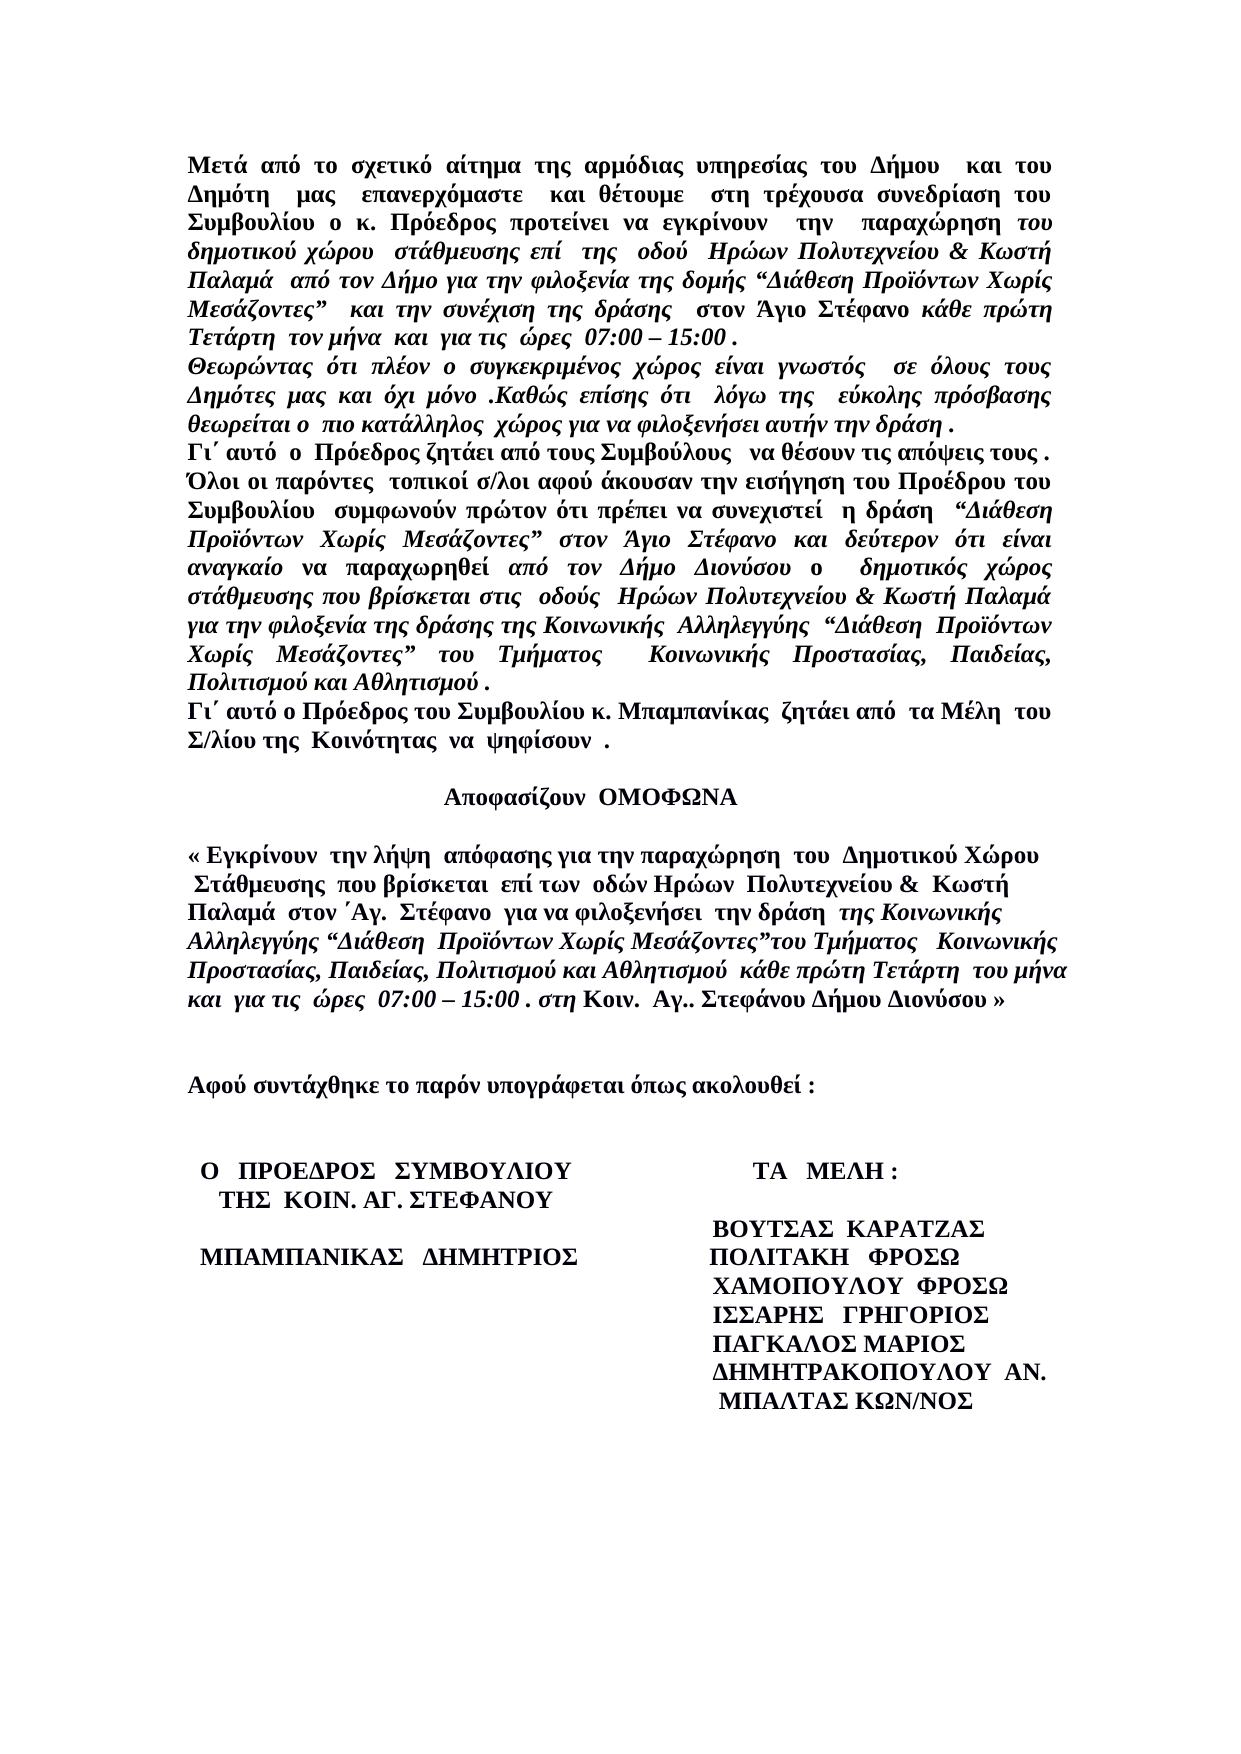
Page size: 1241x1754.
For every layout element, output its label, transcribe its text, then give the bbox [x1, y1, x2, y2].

text « Εγκρίνουν την λήψη απόφασης για την παραχώρηση του Δημοτικού Χώρου [187, 840, 1125, 869]
text Αποφασίζουν ΟΜΟΦΩΝΑ [187, 782, 1053, 811]
text ΒΟΥΤΣΑΣ ΚΑΡΑΤΖΑΣ [187, 1214, 1053, 1242]
list ΙΣΣΑΡΗΣ ΓΡΗΓΟΡΙΟΣ [187, 1300, 1053, 1329]
text Στάθμευσης που βρίσκεται επί των οδών Ηρώων Πολυτεχνείου & Κωστή [187, 869, 1125, 897]
text Γι΄ αυτό ο Πρόεδρος του Συμβουλίου κ. Μπαμπανίκας ζητάει από τα Μέλη του Σ/λίου της Κοινότητας να ψηφίσουν . [187, 696, 1053, 754]
text Ο ΠΡΟΕΔΡΟΣ ΣΥΜΒΟΥΛΙΟΥ ΤΑ ΜΕΛΗ : [187, 1156, 1053, 1185]
text και για τις ώρες 07:00 – 15:00 . στη Κοιν. Αγ.. Στεφάνου Δήμου Διονύσου » [187, 984, 1125, 1012]
text Όλοι οι παρόντες τοπικοί σ/λοι αφού άκουσαν την εισήγηση του Προέδρου του Συμβουλίου συμφωνούν πρώτον ότι πρέπει να συνεχιστεί η δράση “Διάθεση Προϊόντων Χωρίς Μεσάζοντες” στον Άγιο Στέφανο και δεύτερον ότι είναι αναγκαίο να παραχωρηθεί από τον Δήμο Διονύσου ο δημοτικός χώρος στάθμευσης που βρίσκεται στις οδούς Ηρώων Πολυτεχνείου & Κωστή Παλαμά για την φιλοξενία της δράσης της Κοινωνικής Αλληλεγγύης “Διάθεση Προϊόντων Χωρίς Μεσάζοντες” του Τμήματος Κοινωνικής Προστασίας, Παιδείας, Πολιτισμού και Αθλητισμού . [187, 466, 1053, 696]
text Θεωρώντας ότι πλέον ο συγκεκριμένος χώρος είναι γνωστός σε όλους τους Δημότες μας και όχι μόνο .Καθώς επίσης ότι λόγω της εύκολης πρόσβασης θεωρείται ο πιο κατάλληλος χώρος για να φιλοξενήσει αυτήν την δράση . [187, 351, 1053, 437]
text ΤΗΣ ΚΟΙΝ. ΑΓ. ΣΤΕΦΑΝΟΥ [187, 1185, 1053, 1214]
text Προστασίας, Παιδείας, Πολιτισμού και Αθλητισμού κάθε πρώτη Τετάρτη του μήνα [187, 955, 1125, 984]
text Αλληλεγγύης “Διάθεση Προϊόντων Χωρίς Μεσάζοντες”του Τμήματος Κοινωνικής [187, 926, 1125, 955]
list ΜΠΑΜΠΑΝΙΚΑΣ ΔΗΜΗΤΡΙΟΣ ΠΟΛΙΤΑΚΗ ΦΡΟΣΩ [187, 1242, 1053, 1271]
text Παλαμά στον ΄Αγ. Στέφανο για να φιλοξενήσει την δράση της Κοινωνικής [187, 897, 1125, 926]
text Αφού συντάχθηκε το παρόν υπογράφεται όπως ακολουθεί : [187, 1070, 1053, 1099]
text Μετά από το σχετικό αίτημα της αρμόδιας υπηρεσίας του Δήμου και του Δημότη μας επανερχόμαστε και θέτουμε στη τρέχουσα συνεδρίαση του Συμβουλίου ο κ. Πρόεδρος προτείνει να εγκρίνουν την παραχώρηση του δημοτικού χώρου στάθμευσης επί της οδού Ηρώων Πολυτεχνείου & Κωστή Παλαμά από τον Δήμο για την φιλοξενία της δομής “Διάθεση Προϊόντων Χωρίς Μεσάζοντες” και την συνέχιση της δράσης στον Άγιο Στέφανο κάθε πρώτη Τετάρτη τον μήνα και για τις ώρες 07:00 – 15:00 . [187, 150, 1053, 351]
list ΔΗΜΗΤΡΑΚΟΠΟΥΛΟΥ ΑΝ. [187, 1357, 1053, 1386]
list ΠΑΓΚΑΛΟΣ ΜΑΡΙΟΣ [187, 1329, 1053, 1357]
list ΧΑΜΟΠΟΥΛΟΥ ΦΡΟΣΩ [187, 1271, 1053, 1300]
text Γι΄ αυτό ο Πρόεδρος ζητάει από τους Συμβούλους να θέσουν τις απόψεις τους . [187, 437, 1053, 466]
text ΜΠΑΛΤΑΣ ΚΩΝ/ΝΟΣ [187, 1386, 1053, 1415]
